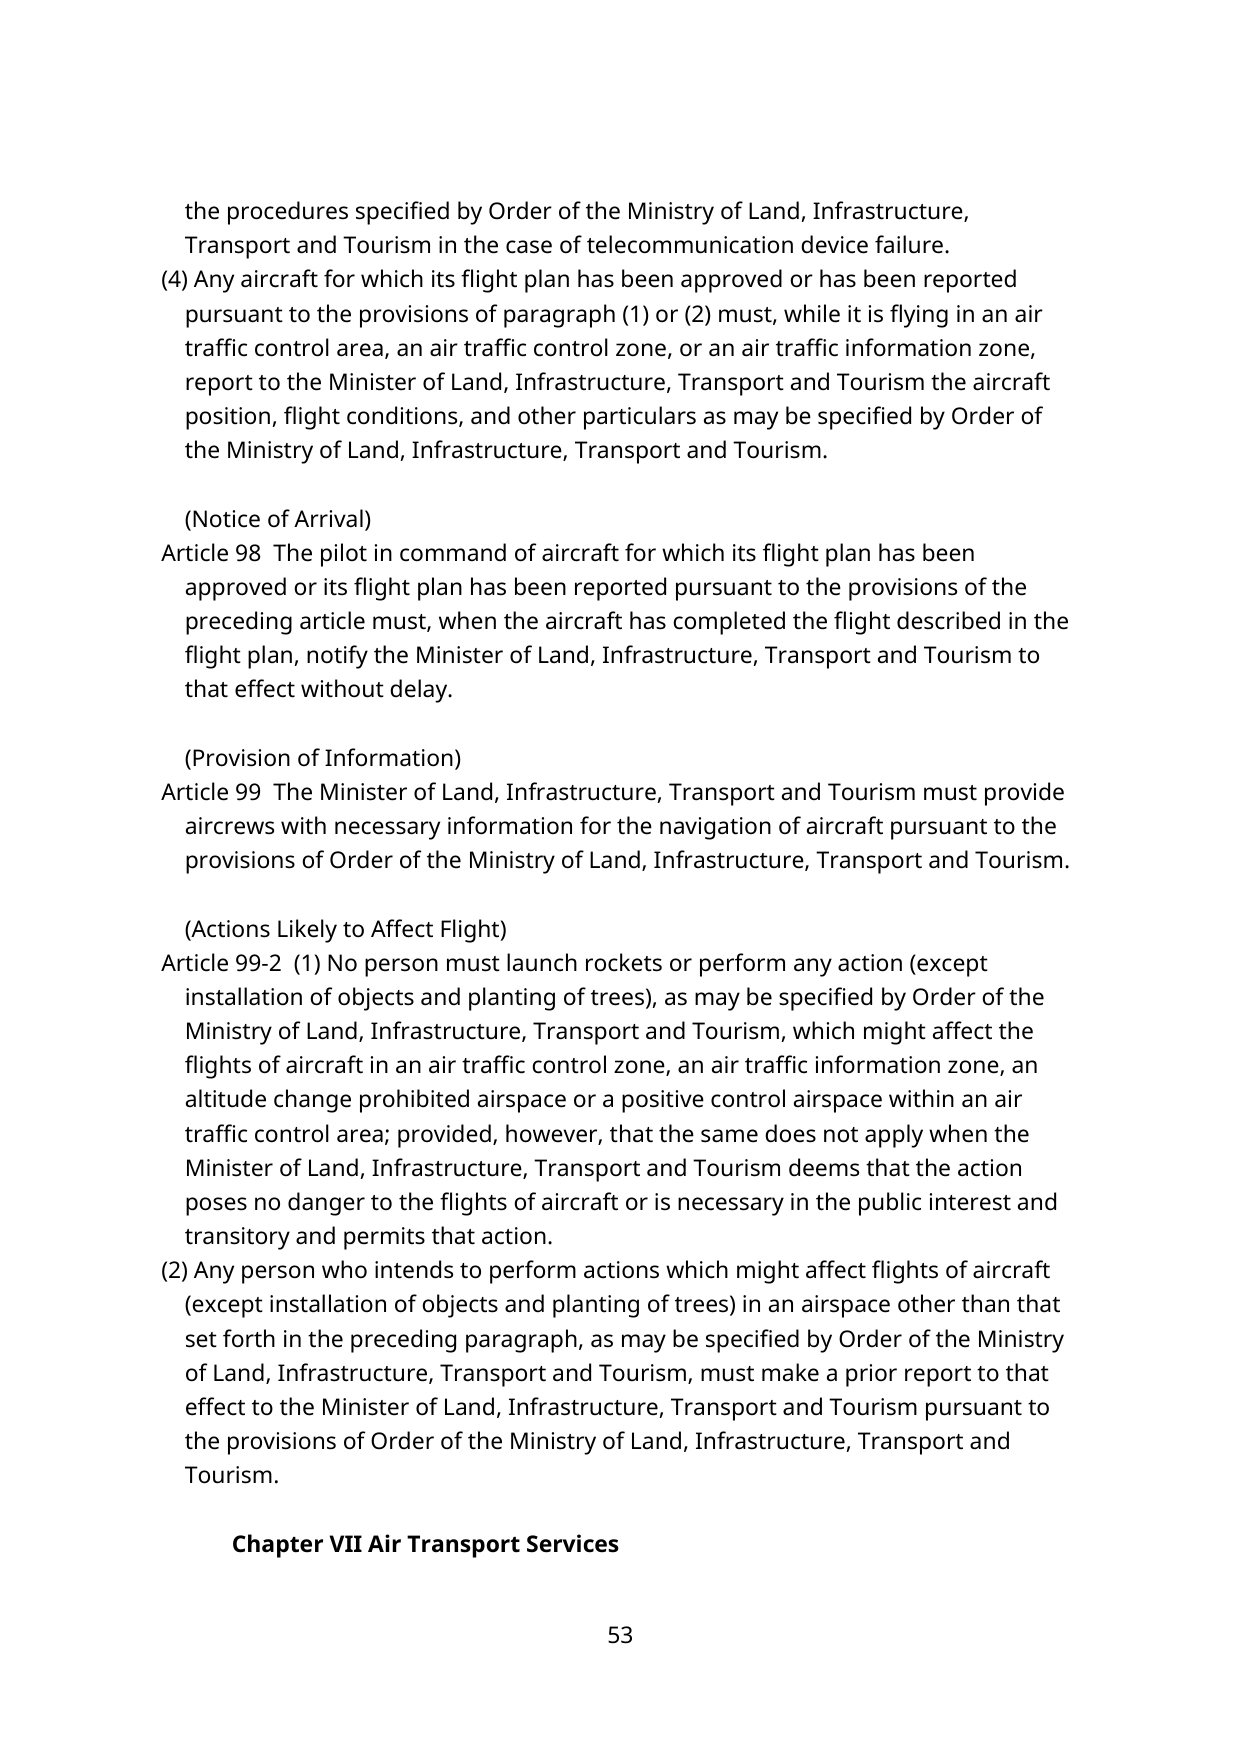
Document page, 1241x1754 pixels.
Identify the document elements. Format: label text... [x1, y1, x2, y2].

text Article 99 The Minister of Land, Infrastructure, Transport and Tourism must provide aircrews with necessary information for the navigation of aircraft pursuant to the provisions of Order of the Ministry of Land, Infrastructure, Transport and Tourism. [161, 774, 1079, 877]
text (4) Any aircraft for which its flight plan has been approved or has been reported pursuant to the provisions of paragraph (1) or (2) must, while it is flying in an air traffic control area, an air traffic control zone, or an air traffic information zone, report to the Minister of Land, Infrastructure, Transport and Tourism the aircraft position, flight conditions, and other particulars as may be specified by Order of the Ministry of Land, Infrastructure, Transport and Tourism. [161, 262, 1079, 467]
text (2) Any person who intends to perform actions which might affect flights of aircraft (except installation of objects and planting of trees) in an airspace other than that set forth in the preceding paragraph, as may be specified by Order of the Ministry of Land, Infrastructure, Transport and Tourism, must make a prior report to that effect to the Minister of Land, Infrastructure, Transport and Tourism pursuant to the provisions of Order of the Ministry of Land, Infrastructure, Transport and Tourism. [161, 1253, 1079, 1492]
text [161, 194, 1079, 262]
text (Actions Likely to Affect Flight) [184, 911, 1079, 945]
text (Notice of Arrival) [184, 501, 1079, 535]
text Article 99-2 (1) No person must launch rockets or perform any action (except installation of objects and planting of trees), as may be specified by Order of the Ministry of Land, Infrastructure, Transport and Tourism, which might affect the flights of aircraft in an air traffic control zone, an air traffic information zone, an altitude change prohibited airspace or a positive control airspace within an air traffic control area; provided, however, that the same does not apply when the Minister of Land, Infrastructure, Transport and Tourism deems that the action poses no danger to the flights of aircraft or is necessary in the public interest and transitory and permits that action. [161, 945, 1079, 1253]
text Article 98 The pilot in command of aircraft for which its flight plan has been approved or its flight plan has been reported pursuant to the provisions of the preceding article must, when the aircraft has completed the flight described in the flight plan, notify the Minister of Land, Infrastructure, Transport and Tourism to that effect without delay. [161, 535, 1079, 706]
text (Provision of Information) [184, 740, 1079, 774]
text Chapter VII Air Transport Services [230, 1526, 1079, 1560]
